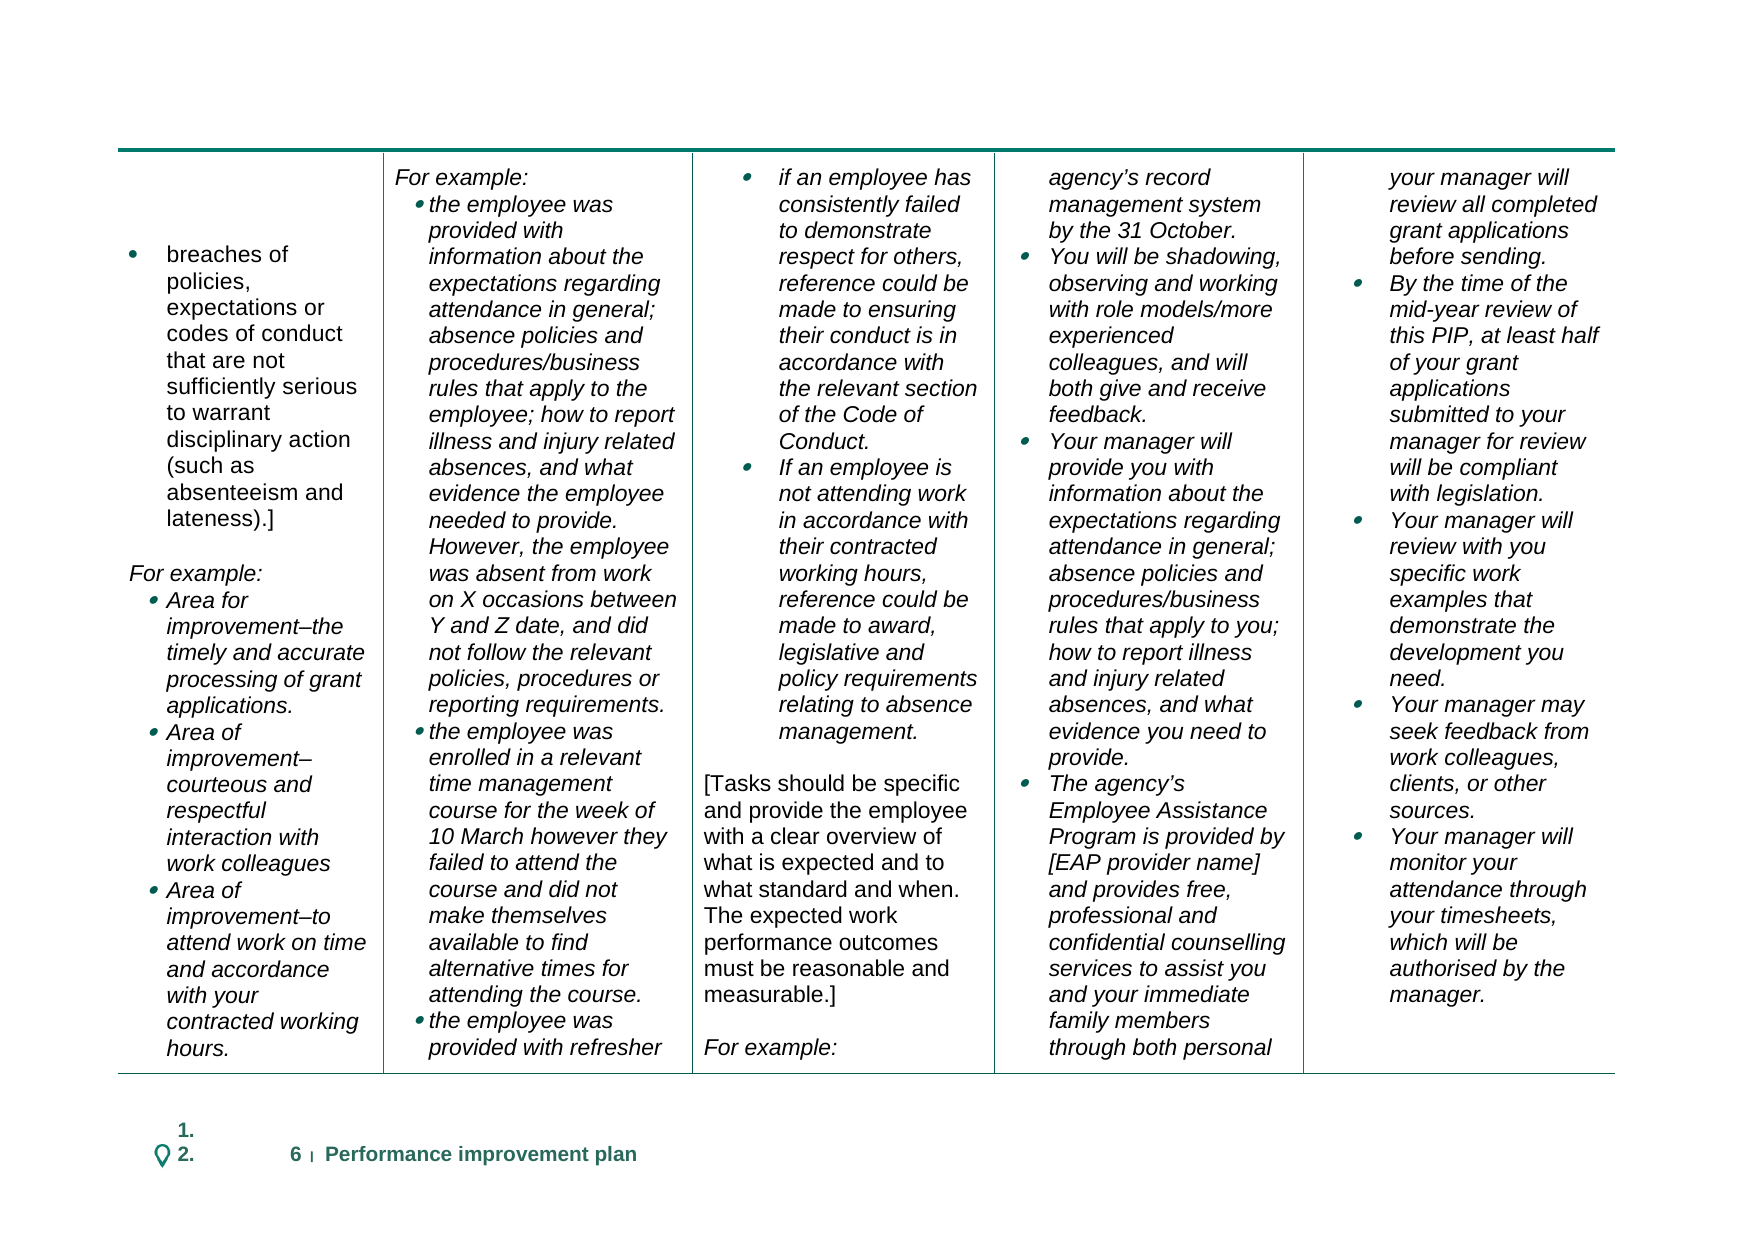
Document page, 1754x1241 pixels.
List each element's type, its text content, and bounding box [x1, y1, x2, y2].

picture [57, 1103, 173, 1219]
